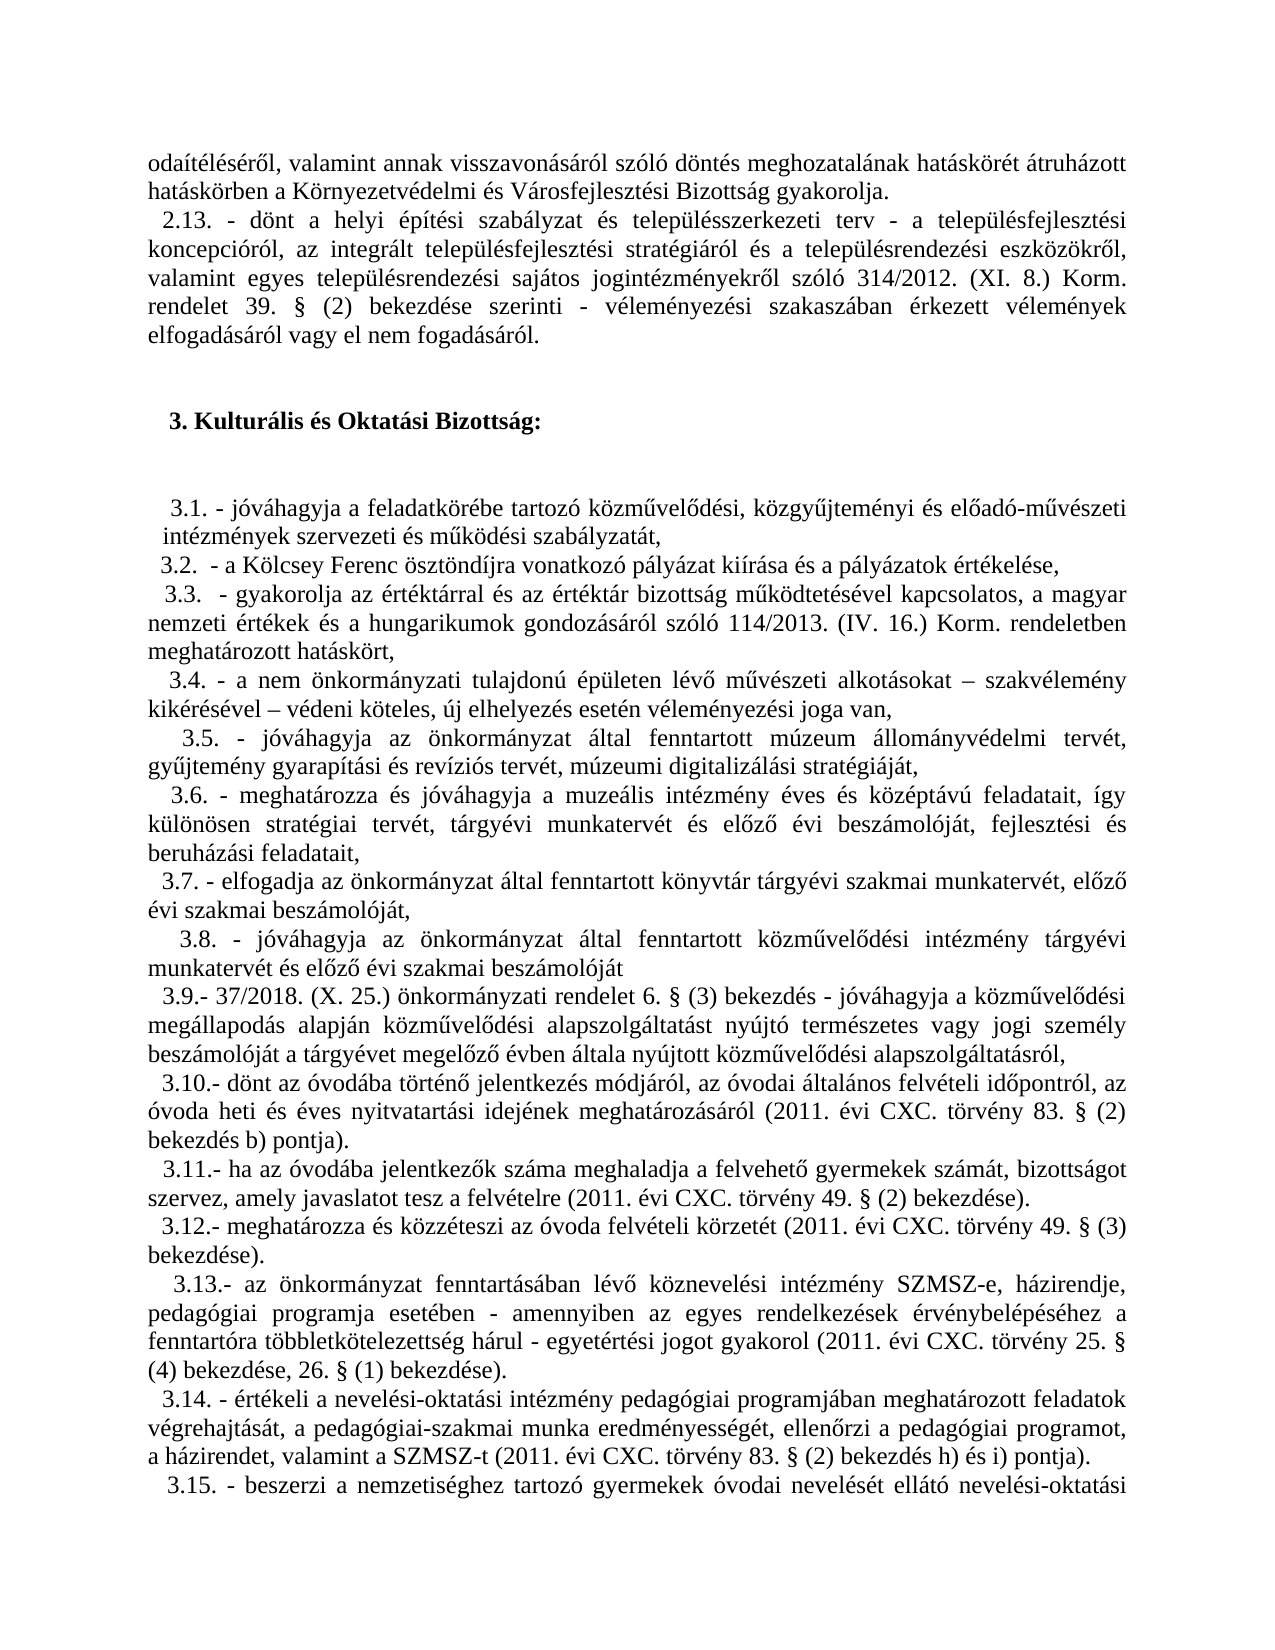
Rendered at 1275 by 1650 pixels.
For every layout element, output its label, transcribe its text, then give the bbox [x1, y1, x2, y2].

text 3.3. - gyakorolja az értéktárral és az értéktár bizottság működtetésével kapcsolatos, a magyar nemzeti értékek és a hungarikumok gondozásáról szóló 114/2013. (IV. 16.) Korm. rendeletben meghatározott hatáskört, [148, 579, 1127, 665]
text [148, 1470, 1127, 1499]
text 3.11.- ha az óvodába jelentkezők száma meghaladja a felvehető gyermekek számát, bizottságot szervez, amely javaslatot tesz a felvételre (2011. évi CXC. törvény 49. § (2) bekezdése). [148, 1154, 1127, 1211]
text 3.8. - jóváhagyja az önkormányzat által fenntartott közművelődési intézmény tárgyévi munkatervét és előző évi szakmai beszámolóját [148, 924, 1127, 981]
text 3.1. - jóváhagyja a feladatkörébe tartozó közművelődési, közgyűjteményi és előadó-művészeti intézmények szervezeti és működési szabályzatát, [162, 493, 1127, 550]
text 3.5. - jóváhagyja az önkormányzat által fenntartott múzeum állományvédelmi tervét, gyűjtemény gyarapítási és revíziós tervét, múzeumi digitalizálási stratégiáját, [148, 723, 1127, 780]
text 3.9.- 37/2018. (X. 25.) önkormányzati rendelet 6. § (3) bekezdés - jóváhagyja a közművelődési megállapodás alapján közművelődési alapszolgáltatást nyújtó természetes vagy jogi személy beszámolóját a tárgyévet megelőző évben általa nyújtott közművelődési alapszolgáltatásról, [148, 981, 1127, 1068]
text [148, 148, 1127, 205]
text 3. Kulturális és Oktatási Bizottság: [148, 406, 1127, 435]
text 3.4. - a nem önkormányzati tulajdonú épületen lévő művészeti alkotásokat – szakvélemény kikérésével – védeni köteles, új elhelyezés esetén véleményezési joga van, [148, 665, 1127, 723]
text 3.14. - értékeli a nevelési-oktatási intézmény pedagógiai programjában meghatározott feladatok végrehajtását, a pedagógiai-szakmai munka eredményességét, ellenőrzi a pedagógiai programot, a házirendet, valamint a SZMSZ-t (2011. évi CXC. törvény 83. § (2) bekezdés h) és i) pontja). [148, 1384, 1127, 1470]
text 3.13.- az önkormányzat fenntartásában lévő köznevelési intézmény SZMSZ-e, házirendje, pedagógiai programja esetében - amennyiben az egyes rendelkezések érvénybelépéséhez a fenntartóra többletkötelezettség hárul - egyetértési jogot gyakorol (2011. évi CXC. törvény 25. § (4) bekezdése, 26. § (1) bekezdése). [148, 1269, 1127, 1384]
text 2.13. - dönt a helyi építési szabályzat és településszerkezeti terv - a településfejlesztési koncepcióról, az integrált településfejlesztési stratégiáról és a településrendezési eszközökről, valamint egyes településrendezési sajátos jogintézményekről szóló 314/2012. (XI. 8.) Korm. rendelet 39. § (2) bekezdése szerinti - véleményezési szakaszában érkezett vélemények elfogadásáról vagy el nem fogadásáról. [148, 205, 1127, 349]
text 3.7. - elfogadja az önkormányzat által fenntartott könyvtár tárgyévi szakmai munkatervét, előző évi szakmai beszámolóját, [148, 866, 1127, 924]
text 3.2. - a Kölcsey Ferenc ösztöndíjra vonatkozó pályázat kiírása és a pályázatok értékelése, [148, 550, 1127, 579]
text 3.10.- dönt az óvodába történő jelentkezés módjáról, az óvodai általános felvételi időpontról, az óvoda heti és éves nyitvatartási idejének meghatározásáról (2011. évi CXC. törvény 83. § (2) bekezdés b) pontja). [148, 1068, 1127, 1154]
text 3.12.- meghatározza és közzéteszi az óvoda felvételi körzetét (2011. évi CXC. törvény 49. § (3) bekezdése). [148, 1211, 1127, 1269]
text 3.6. - meghatározza és jóváhagyja a muzeális intézmény éves és középtávú feladatait, így különösen stratégiai tervét, tárgyévi munkatervét és előző évi beszámolóját, fejlesztési és beruházási feladatait, [148, 780, 1127, 866]
